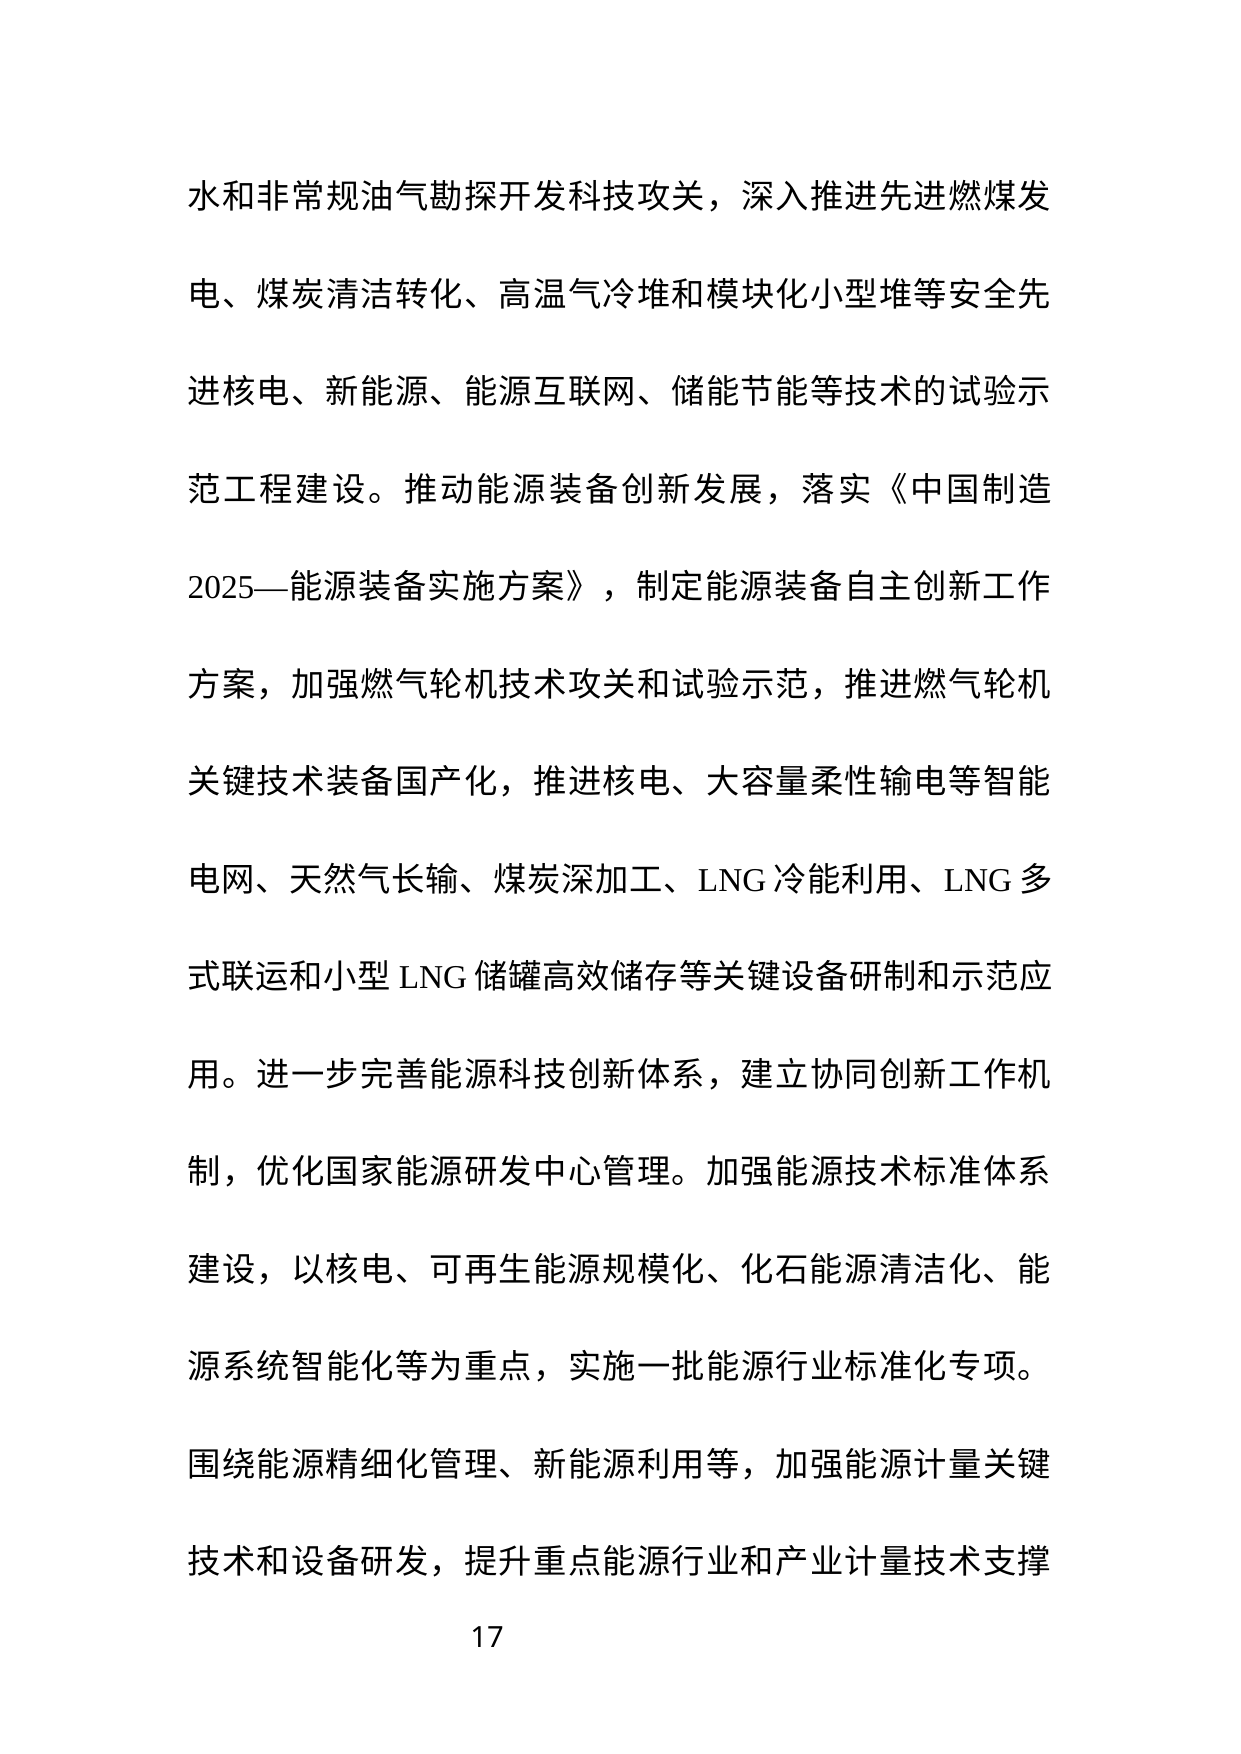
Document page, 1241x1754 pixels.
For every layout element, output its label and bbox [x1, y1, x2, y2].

text [187, 162, 1053, 1592]
